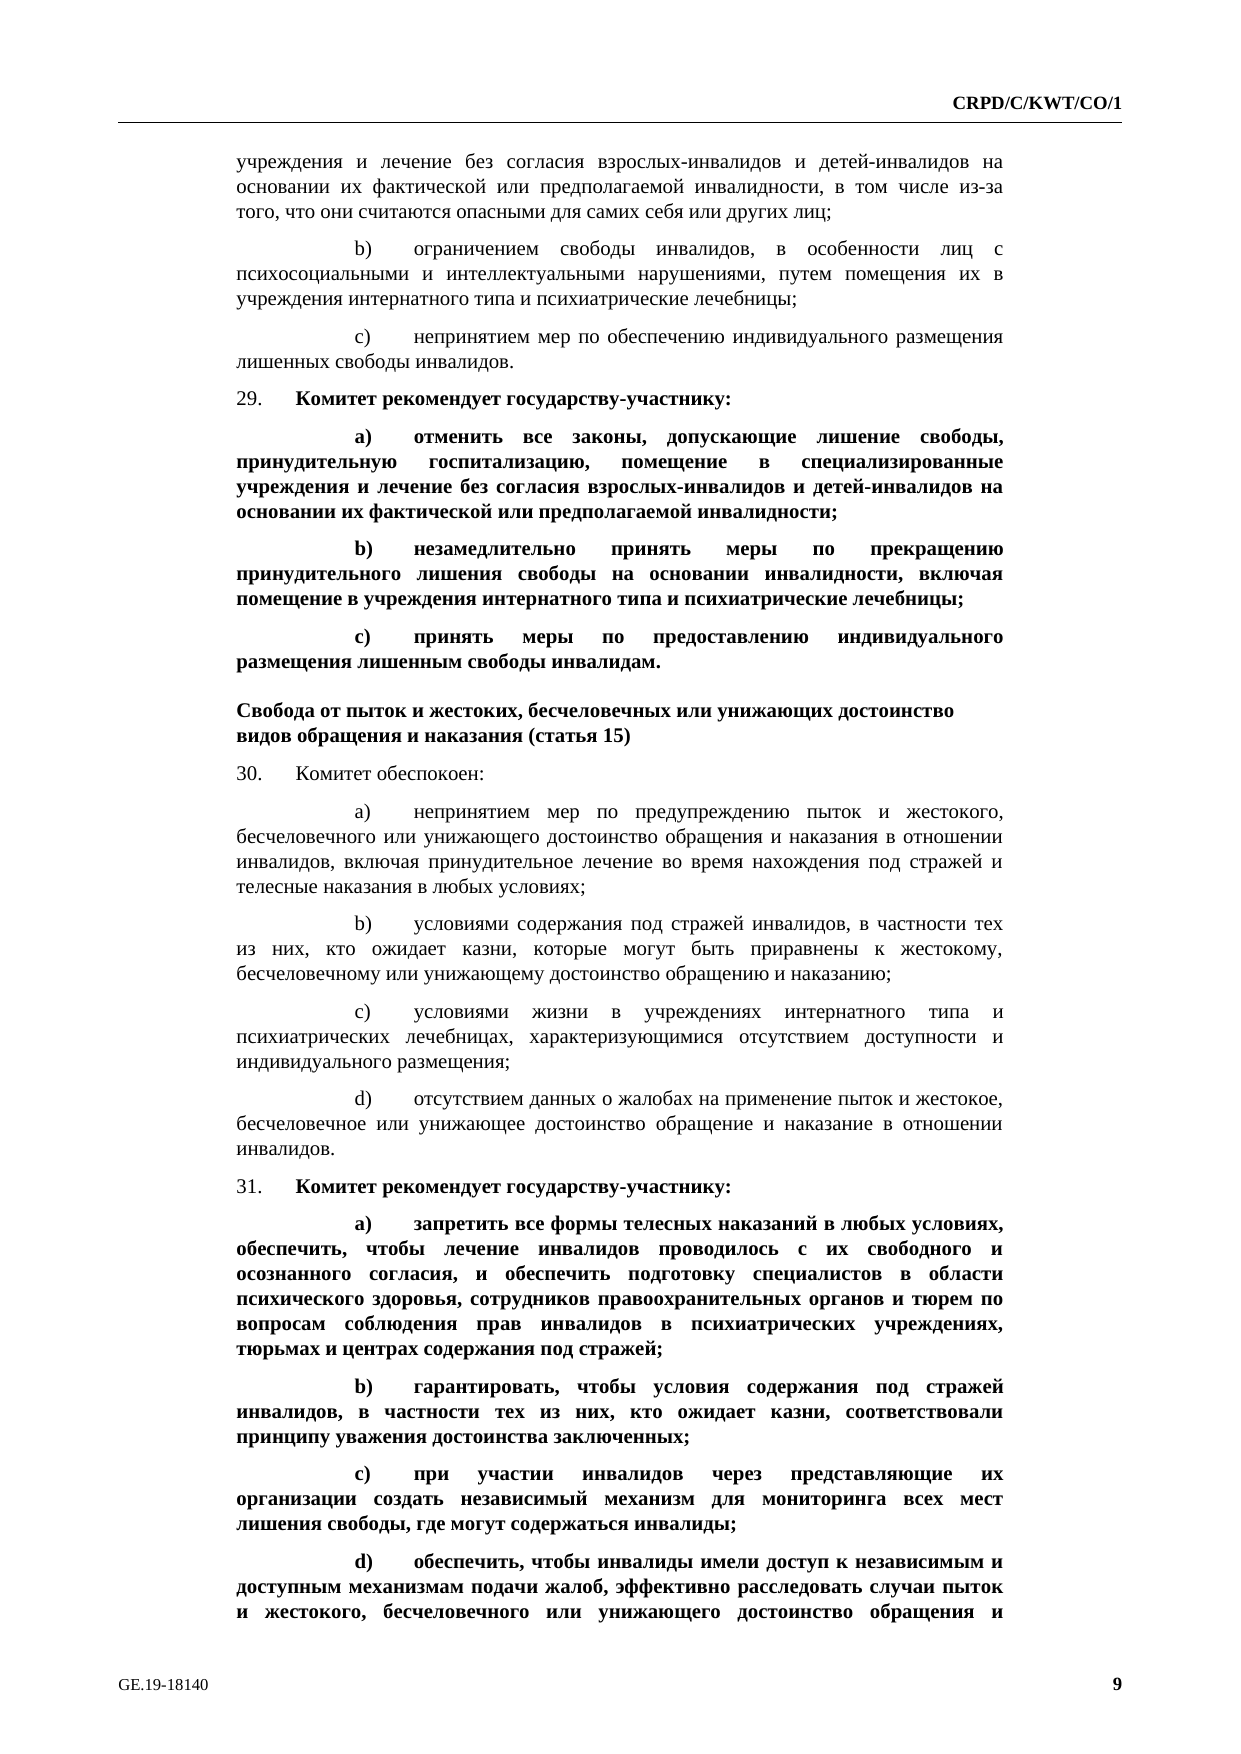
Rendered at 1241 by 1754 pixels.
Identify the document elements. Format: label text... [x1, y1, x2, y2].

text b) незамедлительно принять меры по прекращению принудительного лишения свободы на основании инвалидности, включая помещение в учреждения интернатного типа и психиатрические лечебницы; [236, 535, 1004, 610]
text 31. Комитет рекомендует государству-участнику: [236, 1173, 1004, 1198]
text 29. Комитет рекомендует государству-участнику: [236, 385, 1004, 410]
text a) запретить все формы телесных наказаний в любых условиях, обеспечить, чтобы лечение инвалидов проводилось с их свободного и осознанного согласия, и обеспечить подготовку специалистов в области психического здоровья, сотрудников правоохранительных органов и тюрем по вопросам соблюдения прав инвалидов в психиатрических учреждениях, тюрьмах и центрах содержания под стражей; [236, 1210, 1004, 1360]
text c) непринятием мер по обеспечению индивидуального размещения лишенных свободы инвалидов. [236, 323, 1004, 373]
text Свобода от пыток и жестоких, бесчеловечных или унижающих достоинство видов обращения и наказания (статья 15) [118, 698, 1004, 748]
text c) условиями жизни в учреждениях интернатного типа и психиатрических лечебницах, характеризующимися отсутствием доступности и индивидуального размещения; [236, 998, 1004, 1073]
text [236, 148, 1004, 223]
text c) при участии инвалидов через представляющие их организации создать независимый механизм для мониторинга всех мест лишения свободы, где могут содержаться инвалиды; [236, 1460, 1004, 1535]
text b) гарантировать, чтобы условия содержания под стражей инвалидов, в частности тех из них, кто ожидает казни, соответствовали принципу уважения достоинства заключенных; [236, 1373, 1004, 1448]
text a) отменить все законы, допускающие лишение свободы, принудительную госпитализацию, помещение в специализированные учреждения и лечение без согласия взрослых-инвалидов и детей-инвалидов на основании их фактической или предполагаемой инвалидности; [236, 423, 1004, 523]
text c) принять меры по предоставлению индивидуального размещения лишенным свободы инвалидам. [236, 623, 1004, 673]
text b) ограничением свободы инвалидов, в особенности лиц с психосоциальными и интеллектуальными нарушениями, путем помещения их в учреждения интернатного типа и психиатрические лечебницы; [236, 235, 1004, 310]
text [236, 1548, 1004, 1623]
text 30. Комитет обеспокоен: [236, 760, 1004, 785]
text a) непринятием мер по предупреждению пыток и жестокого, бесчеловечного или унижающего достоинство обращения и наказания в отношении инвалидов, включая принудительное лечение во время нахождения под стражей и телесные наказания в любых условиях; [236, 798, 1004, 898]
text d) отсутствием данных о жалобах на применение пыток и жестокое, бесчеловечное или унижающее достоинство обращение и наказание в отношении инвалидов. [236, 1085, 1004, 1160]
text b) условиями содержания под стражей инвалидов, в частности тех из них, кто ожидает казни, которые могут быть приравнены к жестокому, бесчеловечному или унижающему достоинство обращению и наказанию; [236, 910, 1004, 985]
